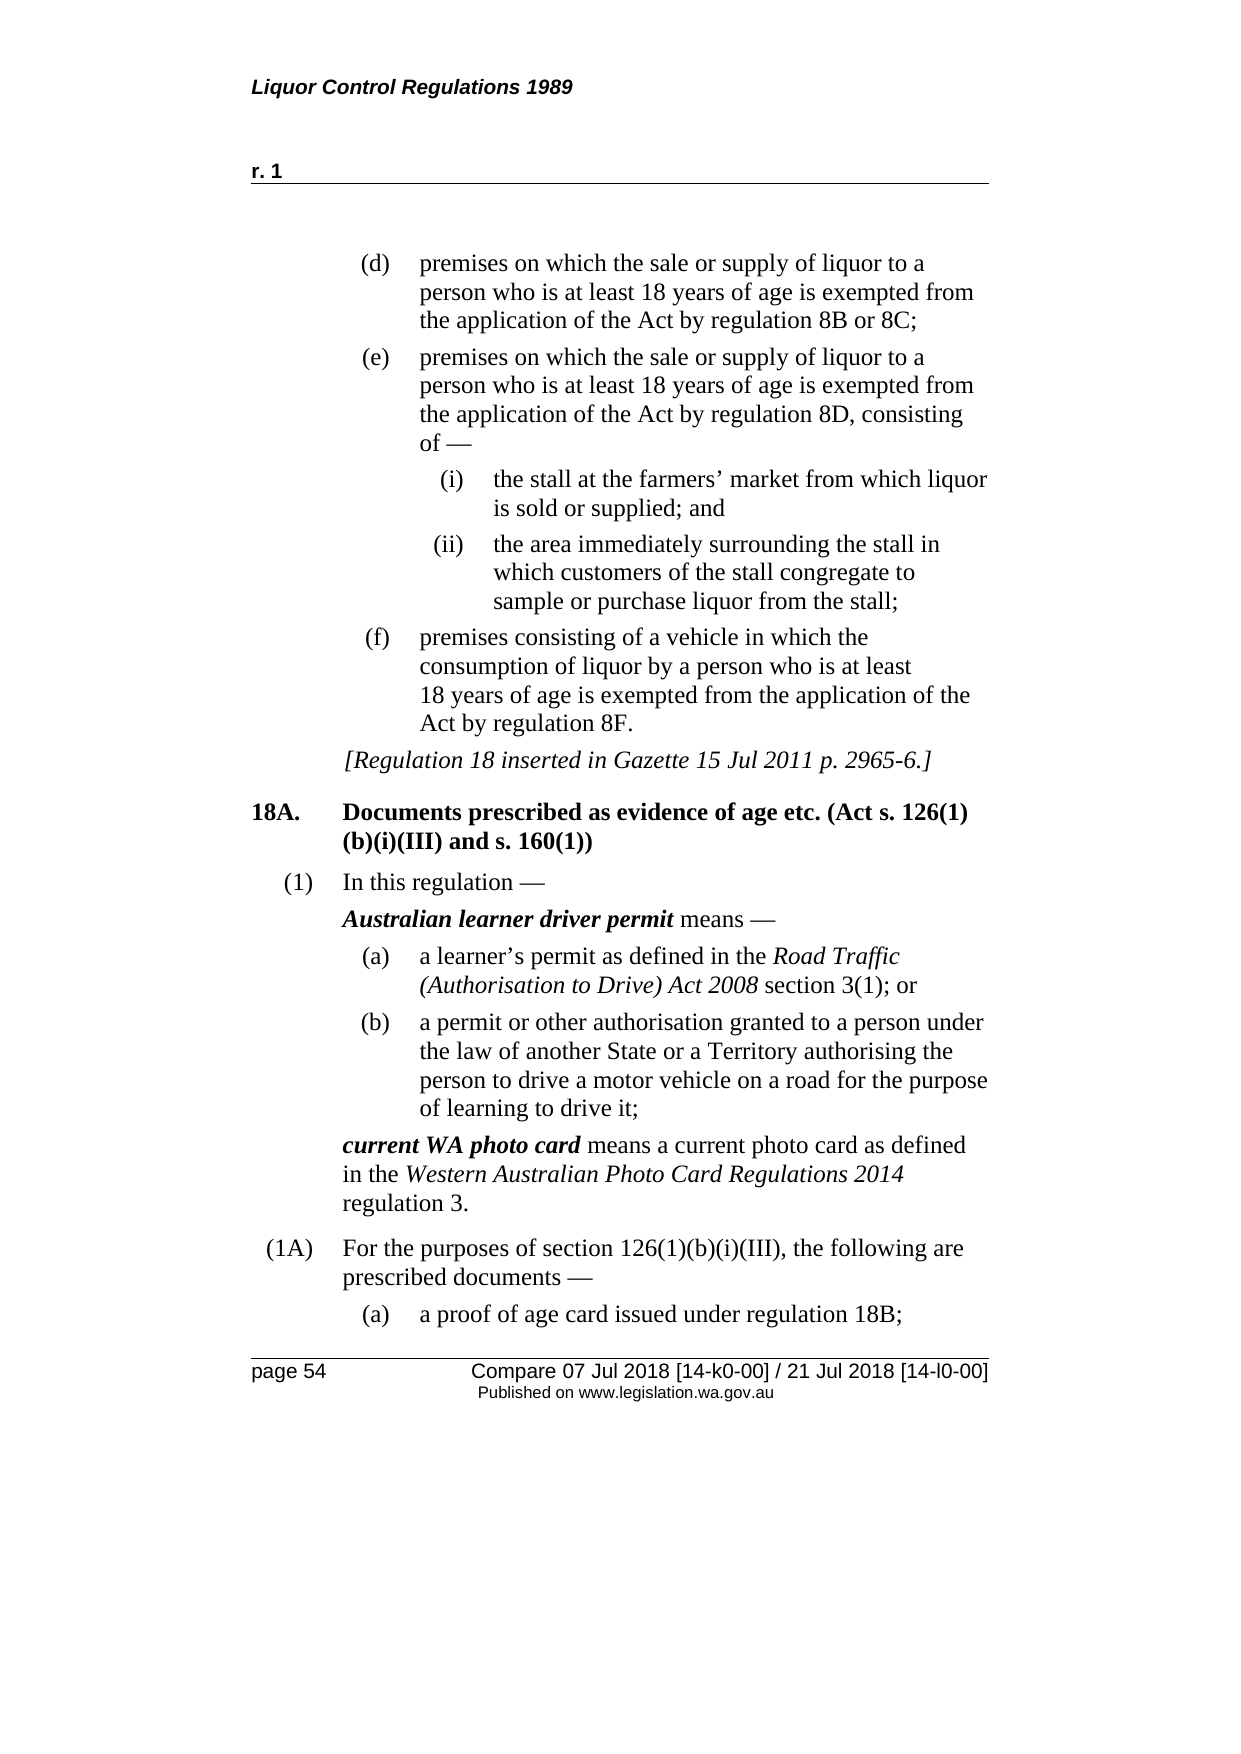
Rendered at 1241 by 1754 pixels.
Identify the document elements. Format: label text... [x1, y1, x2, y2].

text (a) a proof of age card issued under regulation 18B; [251, 1299, 989, 1328]
text [Regulation 18 inserted in Gazette 15 Jul 2011 p. 2965-6.] [251, 746, 989, 774]
text (i) the stall at the farmers’ market from which liquor is sold or supplied; and [251, 464, 989, 521]
text (e) premises on which the sale or supply of liquor to a person who is at least 18 years of age is exempted from the application of the Act by regulation 8D, consisting of — [251, 342, 989, 457]
subtitle 18A. Documents prescribed as evidence of age etc. (Act s. 126(1)(b)(i)(III) and s. 160(1)) [251, 797, 989, 855]
text (1) In this regulation — [251, 867, 989, 896]
text Australian learner driver permit means — [251, 904, 989, 933]
text (f) premises consisting of a vehicle in which the consumption of liquor by a person who is at least 18 years of age is exempted from the application of the Act by regulation 8F. [251, 622, 989, 737]
text (b) a permit or other authorisation granted to a person under the law of another State or a Territory authorising the person to drive a motor vehicle on a road for the purpose of learning to drive it; [251, 1007, 989, 1122]
text (1A) For the purposes of section 126(1)(b)(i)(III), the following are prescribed documents — [251, 1233, 989, 1291]
text (ii) the area immediately surrounding the stall in which customers of the stall congregate to sample or purchase liquor from the stall; [251, 529, 989, 615]
text (d) premises on which the sale or supply of liquor to a person who is at least 18 years of age is exempted from the application of the Act by regulation 8B or 8C; [251, 248, 989, 334]
text current WA photo card means a current photo card as defined in the Western Australian Photo Card Regulations 2014 regulation 3. [251, 1131, 989, 1217]
text (a) a learner’s permit as defined in the Road Traffic (Authorisation to Drive) Act 2008 section 3(1); or [251, 941, 989, 999]
